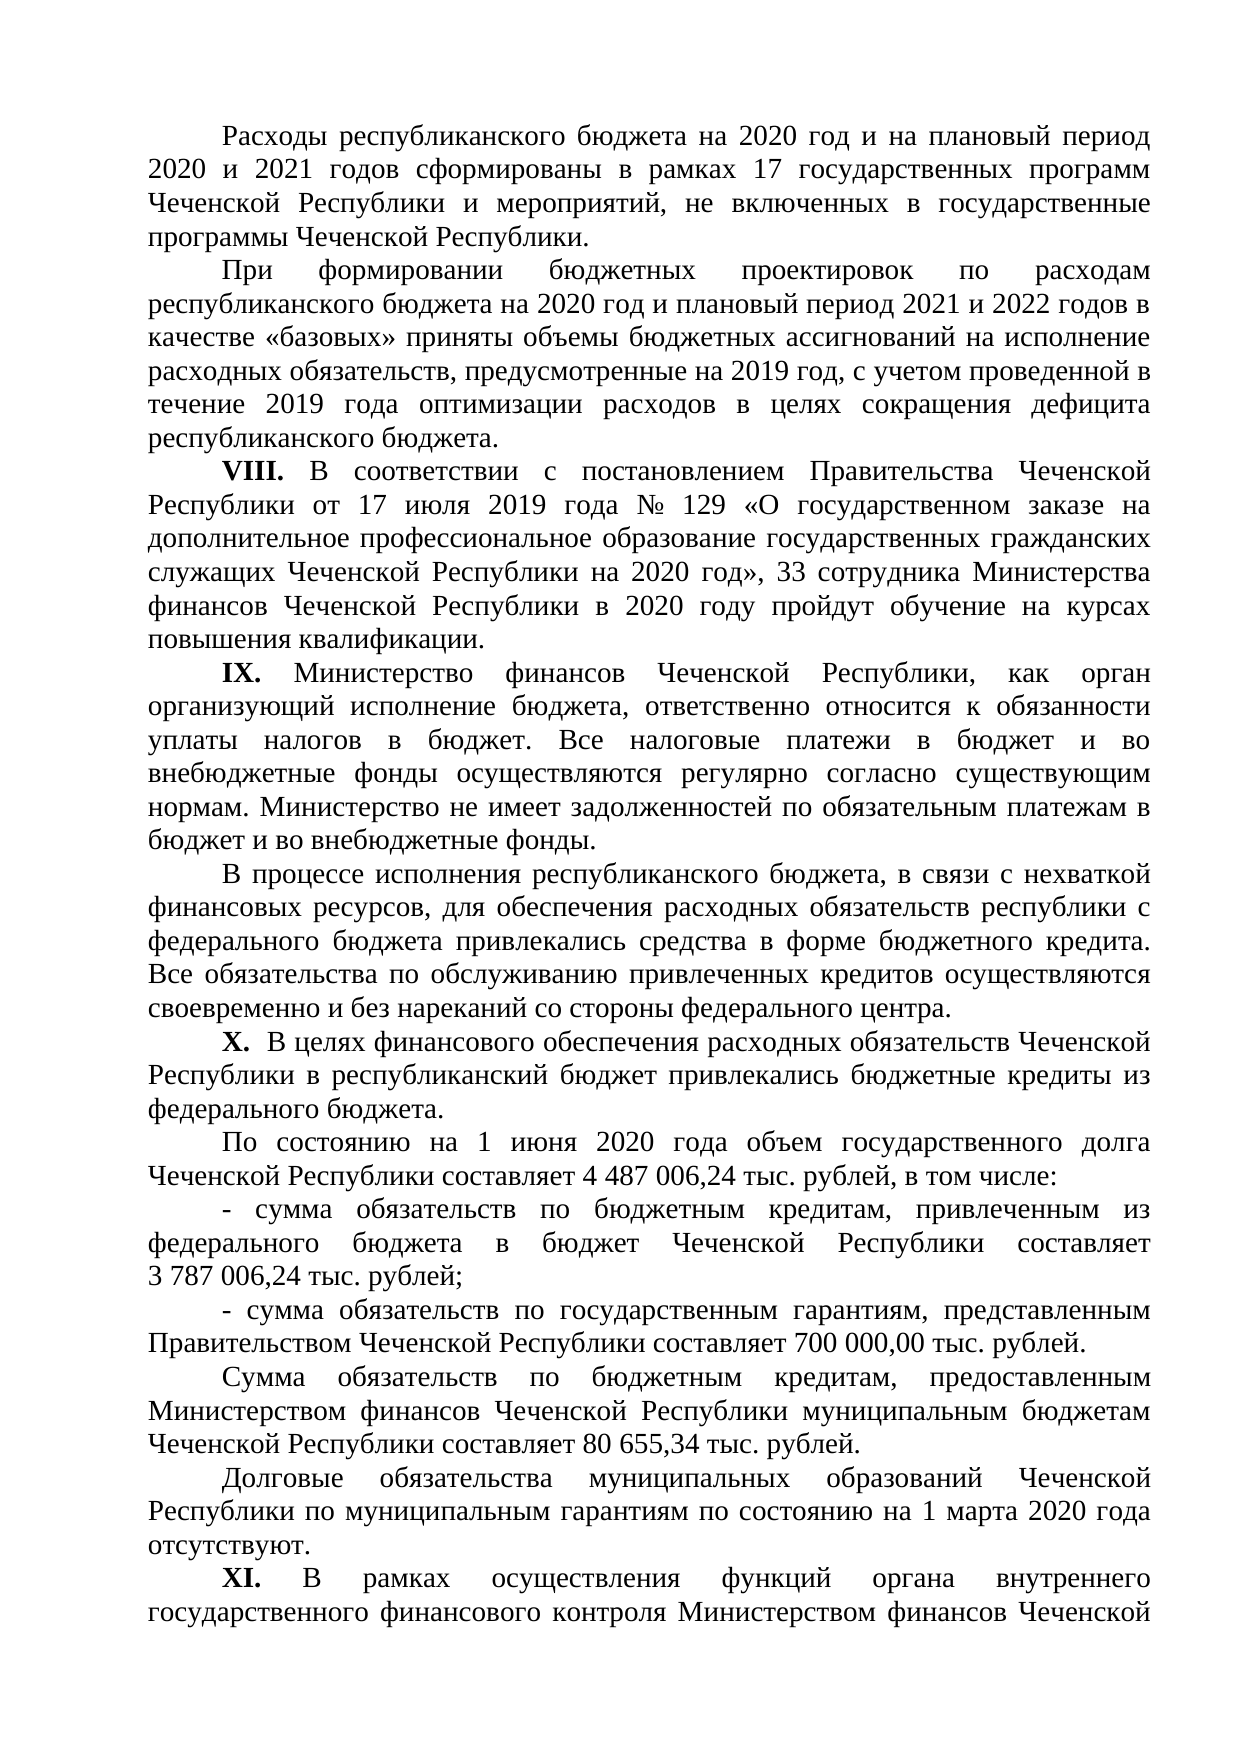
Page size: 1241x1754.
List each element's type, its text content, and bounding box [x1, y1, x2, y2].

text IX. Министерство финансов Чеченской Республики, как орган организующий исполнение бюджета, ответственно относится к обязанности уплаты налогов в бюджет. Все налоговые платежи в бюджет и во внебюджетные фонды осуществляются регулярно согласно существующим нормам. Министерство не имеет задолженностей по обязательным платежам в бюджет и во внебюджетные фонды. [148, 655, 1152, 856]
text Долговые обязательства муниципальных образований Чеченской Республики по муниципальным гарантиям по состоянию на 1 марта 2020 года отсутствуют. [148, 1460, 1152, 1560]
text VIII. В соответствии с постановлением Правительства Чеченской Республики от 17 июля 2019 года № 129 «О государственном заказе на дополнительное профессиональное образование государственных гражданских служащих Чеченской Республики на 2020 год», 33 сотрудника Министерства финансов Чеченской Республики в 2020 году пройдут обучение на курсах повышения квалификации. [148, 453, 1152, 655]
text Сумма обязательств по бюджетным кредитам, предоставленным Министерством финансов Чеченской Республики муниципальным бюджетам Чеченской Республики составляет 80 655,34 тыс. рублей. [148, 1359, 1152, 1460]
text - сумма обязательств по бюджетным кредитам, привлеченным из федерального бюджета в бюджет Чеченской Республики составляет 3 787 006,24 тыс. рублей; [148, 1191, 1152, 1292]
text X. В целях финансового обеспечения расходных обязательств Чеченской Республики в республиканский бюджет привлекались бюджетные кредиты из федерального бюджета. [148, 1024, 1152, 1124]
text По состоянию на 1 июня 2020 года объем государственного долга Чеченской Республики составляет 4 487 006,24 тыс. рублей, в том числе: [148, 1124, 1152, 1191]
text Расходы республиканского бюджета на 2020 год и на плановый период 2020 и 2021 годов сформированы в рамках 17 государственных программ Чеченской Республики и мероприятий, не включенных в государственные программы Чеченской Республики. [148, 118, 1152, 252]
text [148, 1560, 1152, 1627]
text При формировании бюджетных проектировок по расходам республиканского бюджета на 2020 год и плановый период 2021 и 2022 годов в качестве «базовых» приняты объемы бюджетных ассигнований на исполнение расходных обязательств, предусмотренные на 2019 год, с учетом проведенной в течение 2019 года оптимизации расходов в целях сокращения дефицита республиканского бюджета. [148, 252, 1152, 453]
text - сумма обязательств по государственным гарантиям, представленным Правительством Чеченской Республики составляет 700 000,00 тыс. рублей. [148, 1292, 1152, 1359]
text В процессе исполнения республиканского бюджета, в связи с нехваткой финансовых ресурсов, для обеспечения расходных обязательств республики с федерального бюджета привлекались средства в форме бюджетного кредита. Все обязательства по обслуживанию привлеченных кредитов осуществляются своевременно и без нареканий со стороны федерального центра. [148, 856, 1152, 1024]
